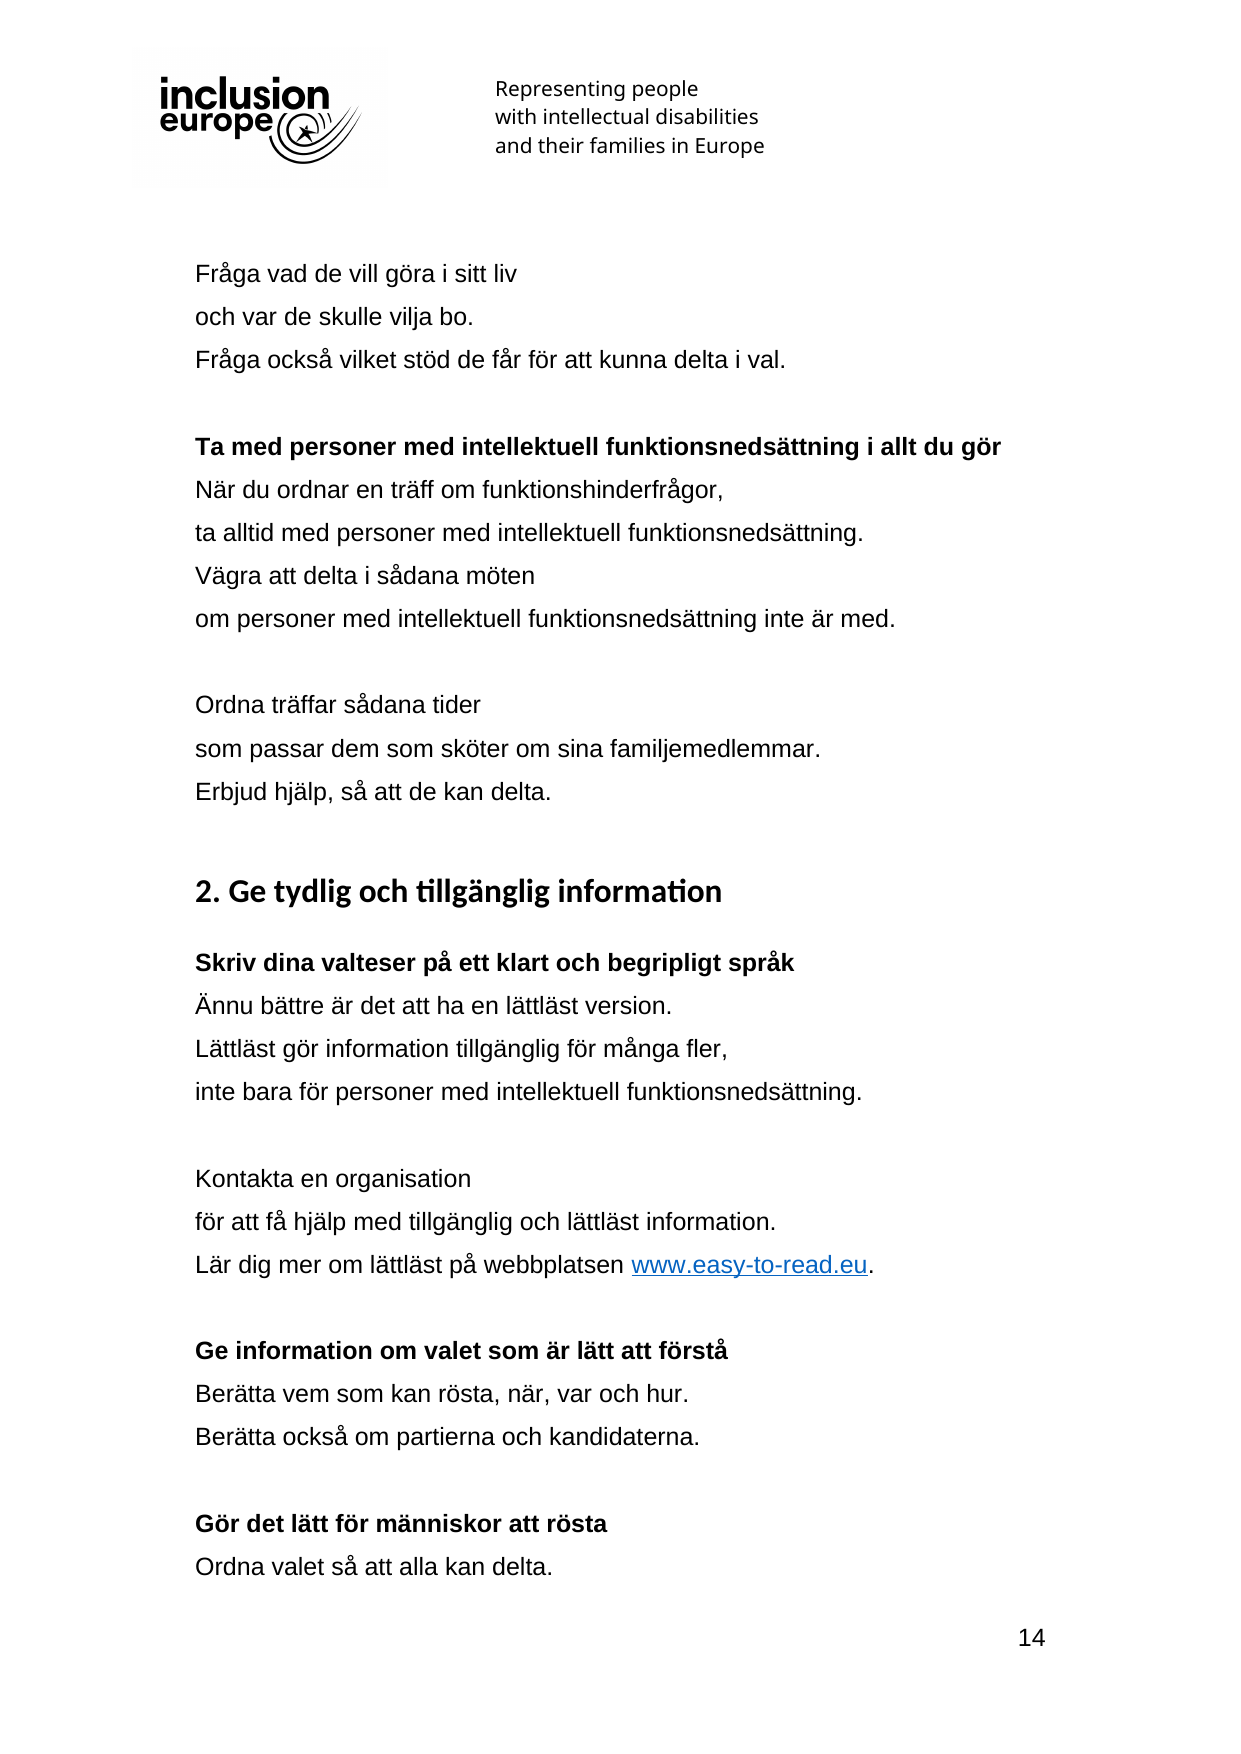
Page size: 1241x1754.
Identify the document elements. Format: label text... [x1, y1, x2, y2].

picture [131, 47, 388, 189]
subtitle 2. Ge tydlig och tillgänglig information [195, 870, 1045, 911]
